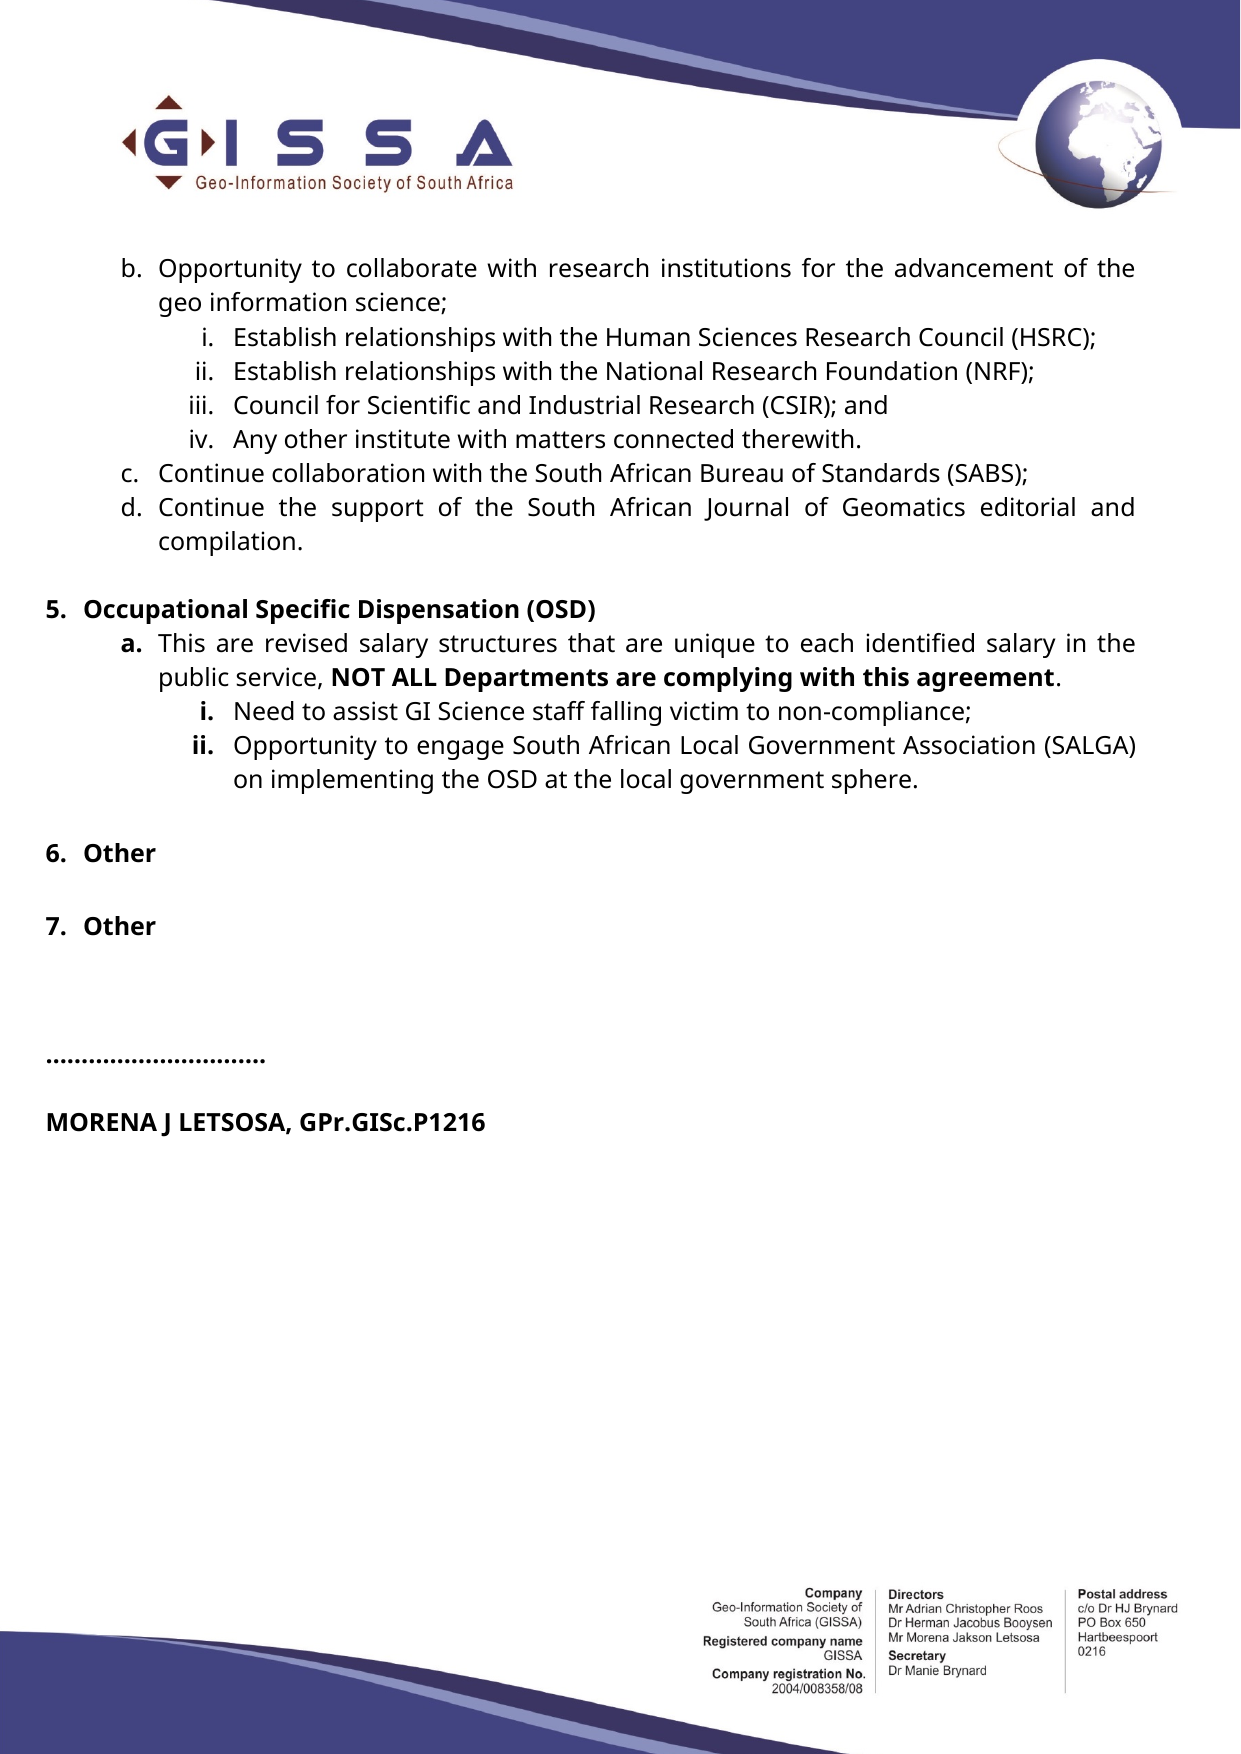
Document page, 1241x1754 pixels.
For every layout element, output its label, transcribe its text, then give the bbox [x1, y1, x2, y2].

list Opportunity to engage South African Local Government Association (SALGA) on implementing the OSD at the local government sphere. [214, 728, 1137, 796]
list Opportunity to collaborate with research institutions for the advancement of the geo information science; [120, 251, 1137, 319]
list Continue collaboration with the South African Bureau of Standards (SABS); [120, 455, 1137, 489]
list Continue the support of the South African Journal of Geomatics editorial and compilation. [120, 489, 1137, 558]
list This are revised salary structures that are unique to each identified salary in the public service, NOT ALL Departments are complying with this agreement. [120, 626, 1137, 694]
picture [0, 0, 1241, 1754]
text …………………………. [45, 1037, 1137, 1071]
list Establish relationships with the Human Sciences Research Council (HSRC); [214, 319, 1137, 353]
list Any other institute with matters connected therewith. [214, 421, 1137, 455]
list Other [45, 908, 1137, 942]
text MORENA J LETSOSA, GPr.GISc.P1216 [45, 1105, 1137, 1139]
list Council for Scientific and Industrial Research (CSIR); and [214, 387, 1137, 421]
list Establish relationships with the National Research Foundation (NRF); [214, 353, 1137, 387]
list Occupational Specific Dispensation (OSD) [45, 592, 1137, 626]
list Need to assist GI Science staff falling victim to non-compliance; [214, 694, 1137, 728]
list Other [45, 835, 1137, 869]
